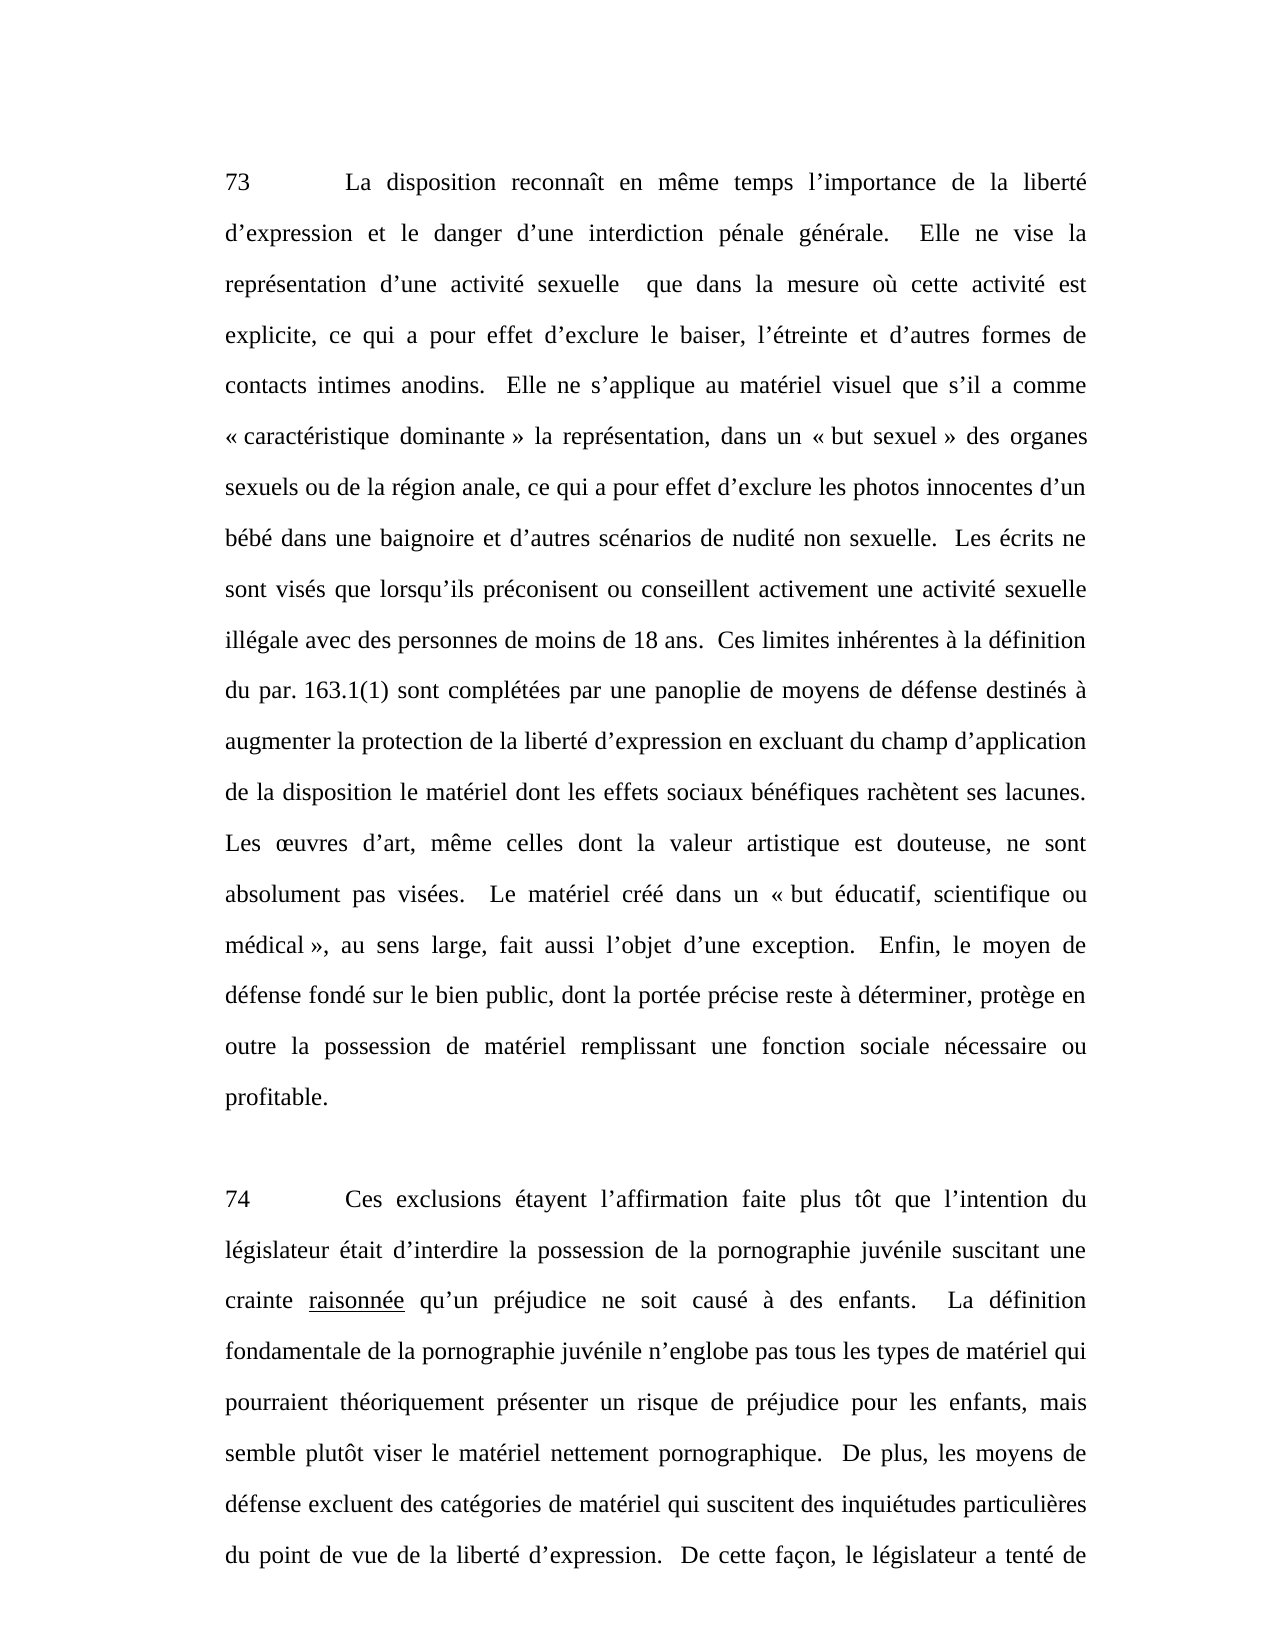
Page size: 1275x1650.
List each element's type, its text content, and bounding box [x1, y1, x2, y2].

text La disposition reconnaît en même temps l’importance de la liberté d’expression et le danger d’une interdiction pénale générale. Elle ne vise la représentation d’une activité sexuelle que dans la mesure où cette activité est explicite, ce qui a pour effet d’exclure le baiser, l’étreinte et d’autres formes de contacts intimes anodins. Elle ne s’applique au matériel visuel que s’il a comme « caractéristique dominante » la représentation, dans un « but sexuel » des organes sexuels ou de la région anale, ce qui a pour effet d’exclure les photos innocentes d’un bébé dans une baignoire et d’autres scénarios de nudité non sexuelle. Les écrits ne sont visés que lorsqu’ils préconisent ou conseillent activement une activité sexuelle illégale avec des personnes de moins de 18 ans. Ces limites inhérentes à la définition du par. 163.1(1) sont complétées par une panoplie de moyens de défense destinés à augmenter la protection de la liberté d’expression en excluant du champ d’application de la disposition le matériel dont les effets sociaux bénéfiques rachètent ses lacunes. Les œuvres d’art, même celles dont la valeur artistique est douteuse, ne sont absolument pas visées. Le matériel créé dans un « but éducatif, scientifique ou médical », au sens large, fait aussi l’objet d’une exception. Enfin, le moyen de défense fondé sur le bien public, dont la portée précise reste à déterminer, protège en outre la possession de matériel remplissant une fonction sociale nécessaire ou profitable. [225, 150, 1087, 1116]
